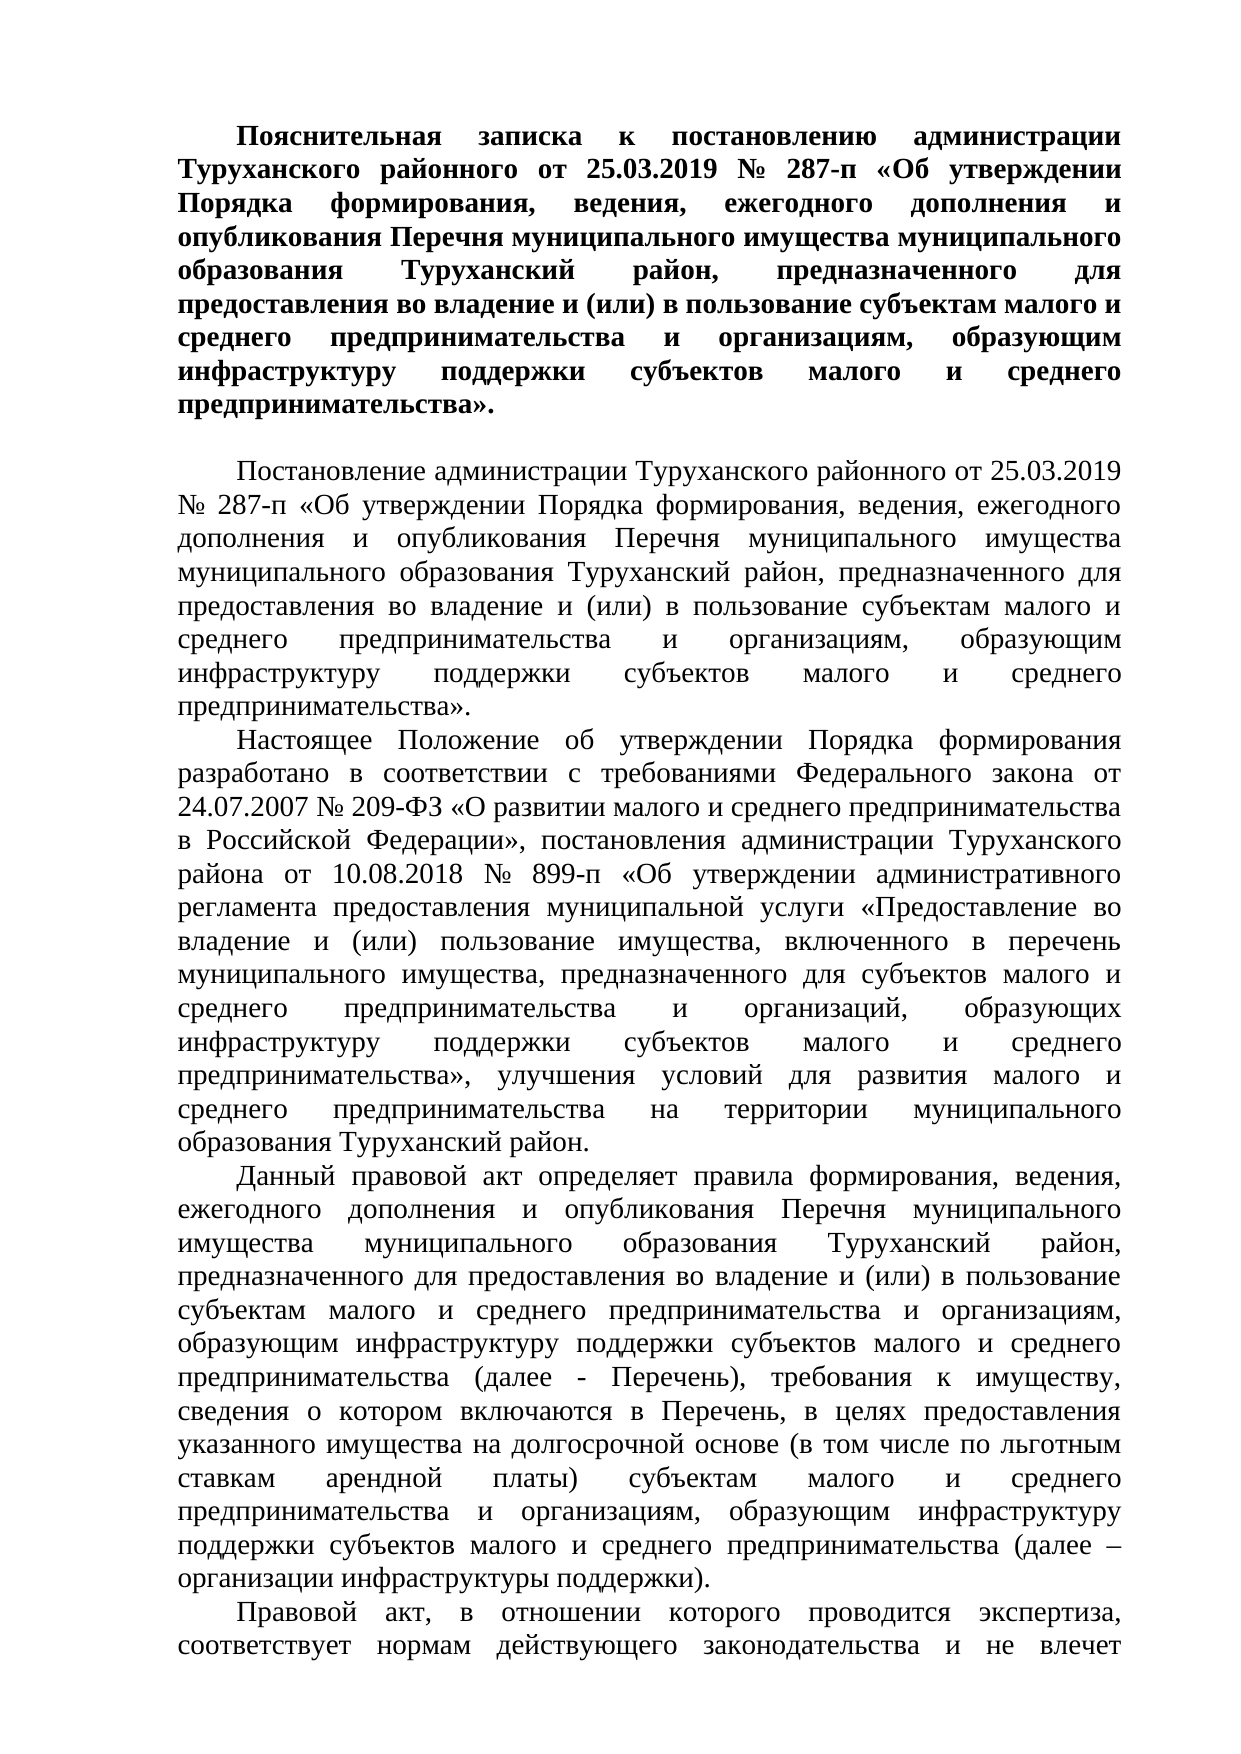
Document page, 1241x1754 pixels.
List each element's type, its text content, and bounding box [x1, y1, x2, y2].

text Пояснительная записка к постановлению администрации Туруханского районного от 25.03.2019 № 287-п «Об утверждении Порядка формирования, ведения, ежегодного дополнения и опубликования Перечня муниципального имущества муниципального образования Туруханский район, предназначенного для предоставления во владение и (или) в пользование субъектам малого и среднего предпринимательства и организациям, образующим инфраструктуру поддержки субъектов малого и среднего предпринимательства». [177, 118, 1122, 420]
text Постановление администрации Туруханского районного от 25.03.2019 № 287-п «Об утверждении Порядка формирования, ведения, ежегодного дополнения и опубликования Перечня муниципального имущества муниципального образования Туруханский район, предназначенного для предоставления во владение и (или) в пользование субъектам малого и среднего предпринимательства и организациям, образующим инфраструктуру поддержки субъектов малого и среднего предпринимательства». [177, 453, 1122, 722]
text Настоящее Положение об утверждении Порядка формирования разработано в соответствии с требованиями Федерального закона от 24.07.2007 № 209-ФЗ «О развитии малого и среднего предпринимательства в Российской Федерации», постановления администрации Туруханского района от 10.08.2018 № 899-п «Об утверждении административного регламента предоставления муниципальной услуги «Предоставление во владение и (или) пользование имущества, включенного в перечень муниципального имущества, предназначенного для субъектов малого и среднего предпринимательства и организаций, образующих инфраструктуру поддержки субъектов малого и среднего предпринимательства», улучшения условий для развития малого и среднего предпринимательства на территории муниципального образования Туруханский район. [177, 722, 1122, 1158]
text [177, 1594, 1122, 1661]
text Данный правовой акт определяет правила формирования, ведения, ежегодного дополнения и опубликования Перечня муниципального имущества муниципального образования Туруханский район, предназначенного для предоставления во владение и (или) в пользование субъектам малого и среднего предпринимательства и организациям, образующим инфраструктуру поддержки субъектов малого и среднего предпринимательства (далее - Перечень), требования к имуществу, сведения о котором включаются в Перечень, в целях предоставления указанного имущества на долгосрочной основе (в том числе по льготным ставкам арендной платы) субъектам малого и среднего предпринимательства и организациям, образующим инфраструктуру поддержки субъектов малого и среднего предпринимательства (далее – организации инфраструктуры поддержки). [177, 1158, 1122, 1594]
